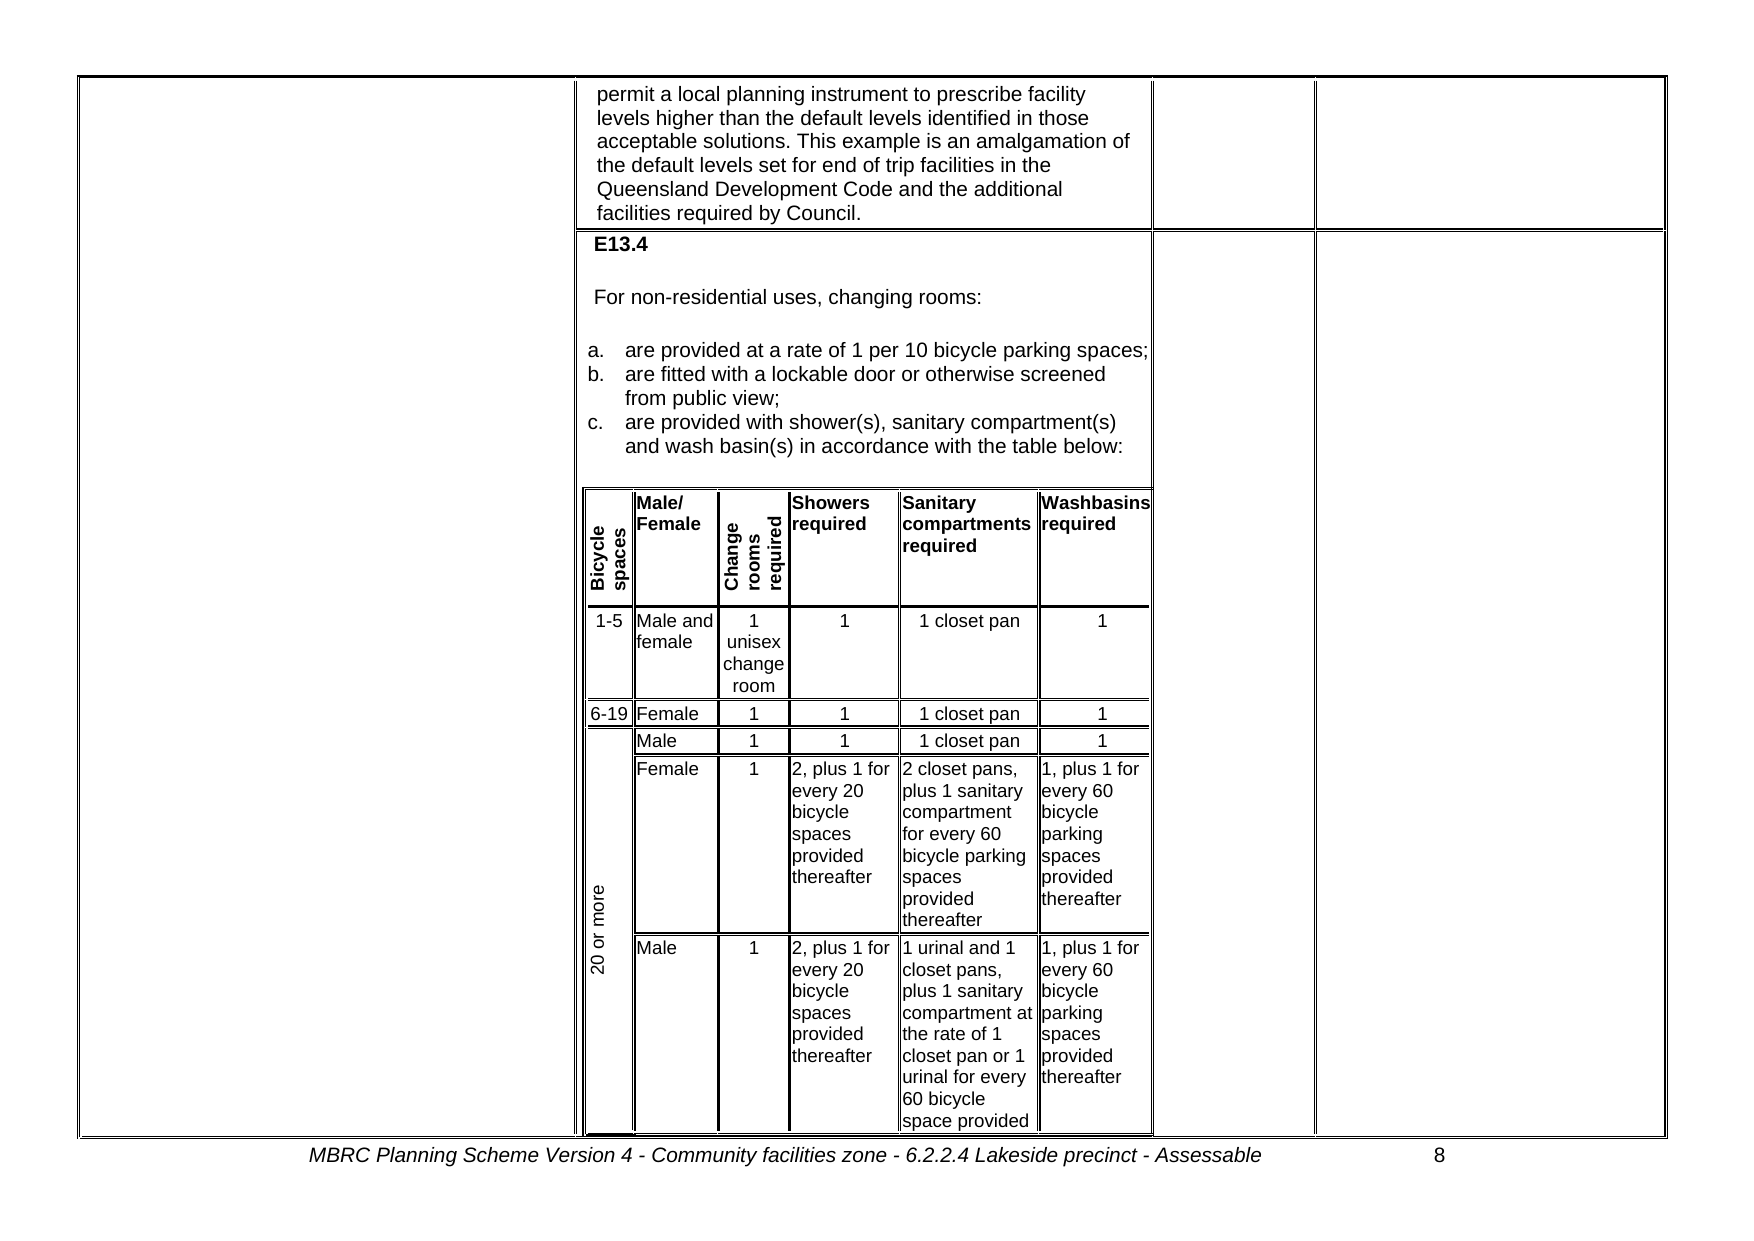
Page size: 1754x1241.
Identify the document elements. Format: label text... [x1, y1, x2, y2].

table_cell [576, 78, 1152, 228]
table_cell [1153, 78, 1316, 228]
table_cell [1316, 78, 1664, 228]
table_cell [576, 232, 1151, 1136]
table_cell [1154, 232, 1316, 1136]
table_cell [1316, 228, 1665, 1136]
